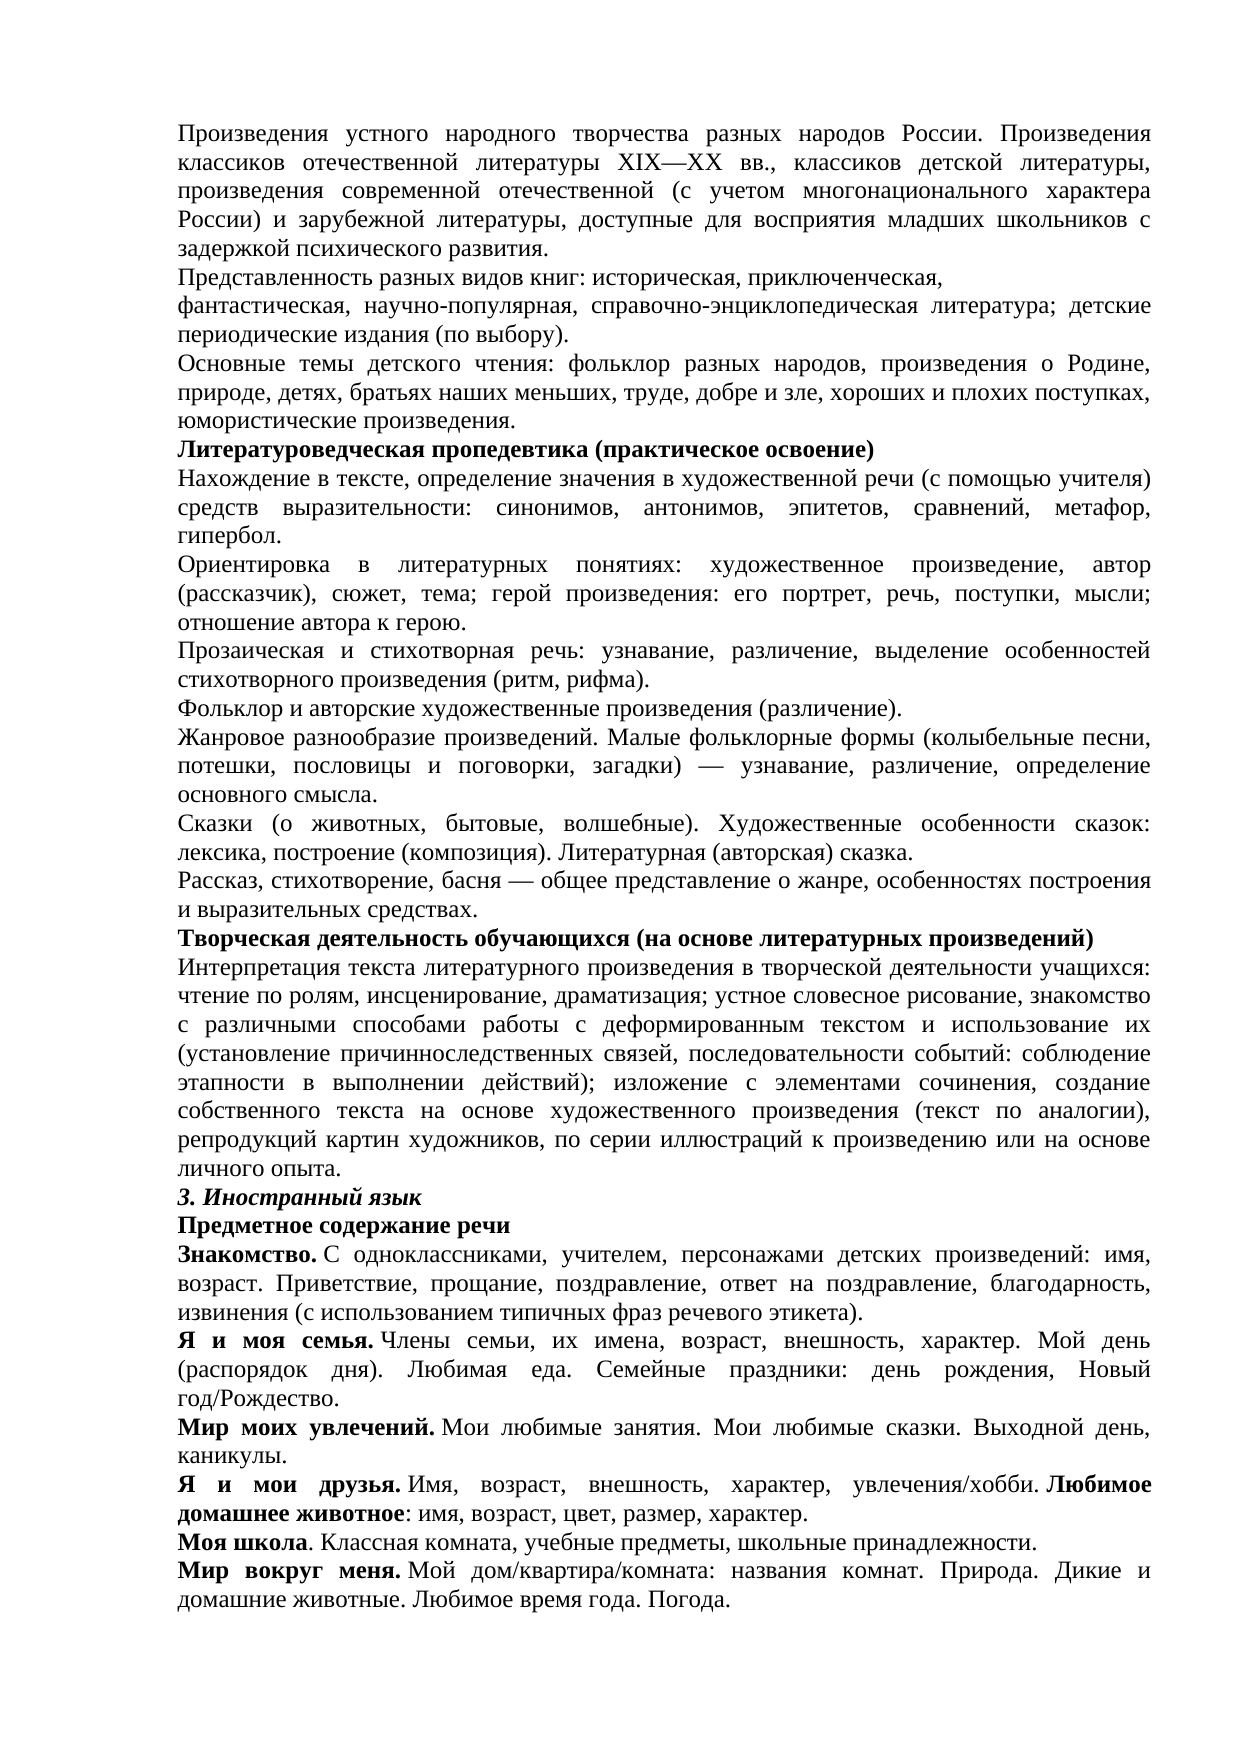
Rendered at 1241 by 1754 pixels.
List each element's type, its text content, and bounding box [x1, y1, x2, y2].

text Интерпретация текста литературного произведения в творческой деятельности учащихся: чтение по ролям, инсценирование, драматизация; устное словесное рисование, знакомство с различными способами работы с деформированным текстом и использование их (установление причинноследственных связей, последовательности событий: соблюдение этапности в выполнении действий); изложение с элементами сочинения, создание собственного текста на основе художественного произведения (текст по аналогии), репродукций картин художников, по серии иллюстраций к произведению или на основе личного опыта. [177, 952, 1152, 1182]
text Прозаическая и стихотворная речь: узнавание, различение, выделение особенностей стихотворного произведения (ритм, рифма). [177, 636, 1152, 693]
text фантастическая, научно-популярная, справочно-энциклопедическая литература; детские периодические издания (по выбору). [177, 291, 1152, 348]
text Я и моя семья. Члены семьи, их имена, возраст, внешность, характер. Мой день (распорядок дня). Любимая еда. Семейные праздники: день рождения, Новый год/Рождество. [177, 1326, 1152, 1412]
text Предметное содержание речи [177, 1211, 1152, 1239]
text Жанровое разнообразие произведений. Малые фольклорные формы (колыбельные песни, потешки, пословицы и поговорки, загадки) — узнавание, различение, определение основного смысла. [177, 722, 1152, 808]
text Фольклор и авторские художественные произведения (различение). [177, 693, 1152, 722]
text 3. Иностранный язык [177, 1182, 1152, 1211]
text Литературоведческая пропедевтика (практическое освоение) [177, 434, 1152, 463]
text Творческая деятельность обучающихся (на основе литературных произведений) [177, 923, 1152, 952]
text Ориентировка в литературных понятиях: художественное произведение, автор (рассказчик), сюжет, тема; герой произведения: его портрет, речь, поступки, мысли; отношение автора к герою. [177, 549, 1152, 636]
text Представленность разных видов книг: историческая, приключенческая, [177, 262, 1152, 291]
text Сказки (о животных, бытовые, волшебные). Художественные особенности сказок: лексика, построение (композиция). Литературная (авторская) сказка. [177, 808, 1152, 866]
text Мир моих увлечений. Мои любимые занятия. Мои любимые сказки. Выходной день, каникулы. [177, 1412, 1152, 1469]
text Рассказ, стихотворение, басня — общее представление о жанре, особенностях построения и выразительных средствах. [177, 866, 1152, 923]
text Знакомство. С одноклассниками, учителем, персонажами детских произведений: имя, возраст. Приветствие, прощание, поздравление, ответ на поздравление, благодарность, извинения (с использованием типичных фраз речевого этикета). [177, 1239, 1152, 1326]
text Произведения устного народного творчества разных народов России. Произведения классиков отечественной литературы XIX—ХХ вв., классиков детской литературы, произведения современной отечественной (с учетом многонационального характера России) и зарубежной литературы, доступные для восприятия младших школьников с задержкой психического развития. [177, 118, 1152, 262]
text Моя школа. Классная комната, учебные предметы, школьные принадлежности. [177, 1527, 1152, 1556]
text Я и мои друзья. Имя, возраст, внешность, характер, увлечения/хобби. Любимое домашнее животное: имя, возраст, цвет, размер, характер. [177, 1469, 1152, 1527]
text Нахождение в тексте, определение значения в художественной речи (с помощью учителя) средств выразительности: синонимов, антонимов, эпитетов, сравнений, метафор, гипербол. [177, 463, 1152, 549]
text Мир вокруг меня. Мой дом/квартира/комната: названия комнат. Природа. Дикие и домашние животные. Любимое время года. Погода. [177, 1556, 1152, 1613]
text Основные темы детского чтения: фольклор разных народов, произведения о Родине, природе, детях, братьях наших меньших, труде, добре и зле, хороших и плохих поступках, юмористические произведения. [177, 348, 1152, 434]
